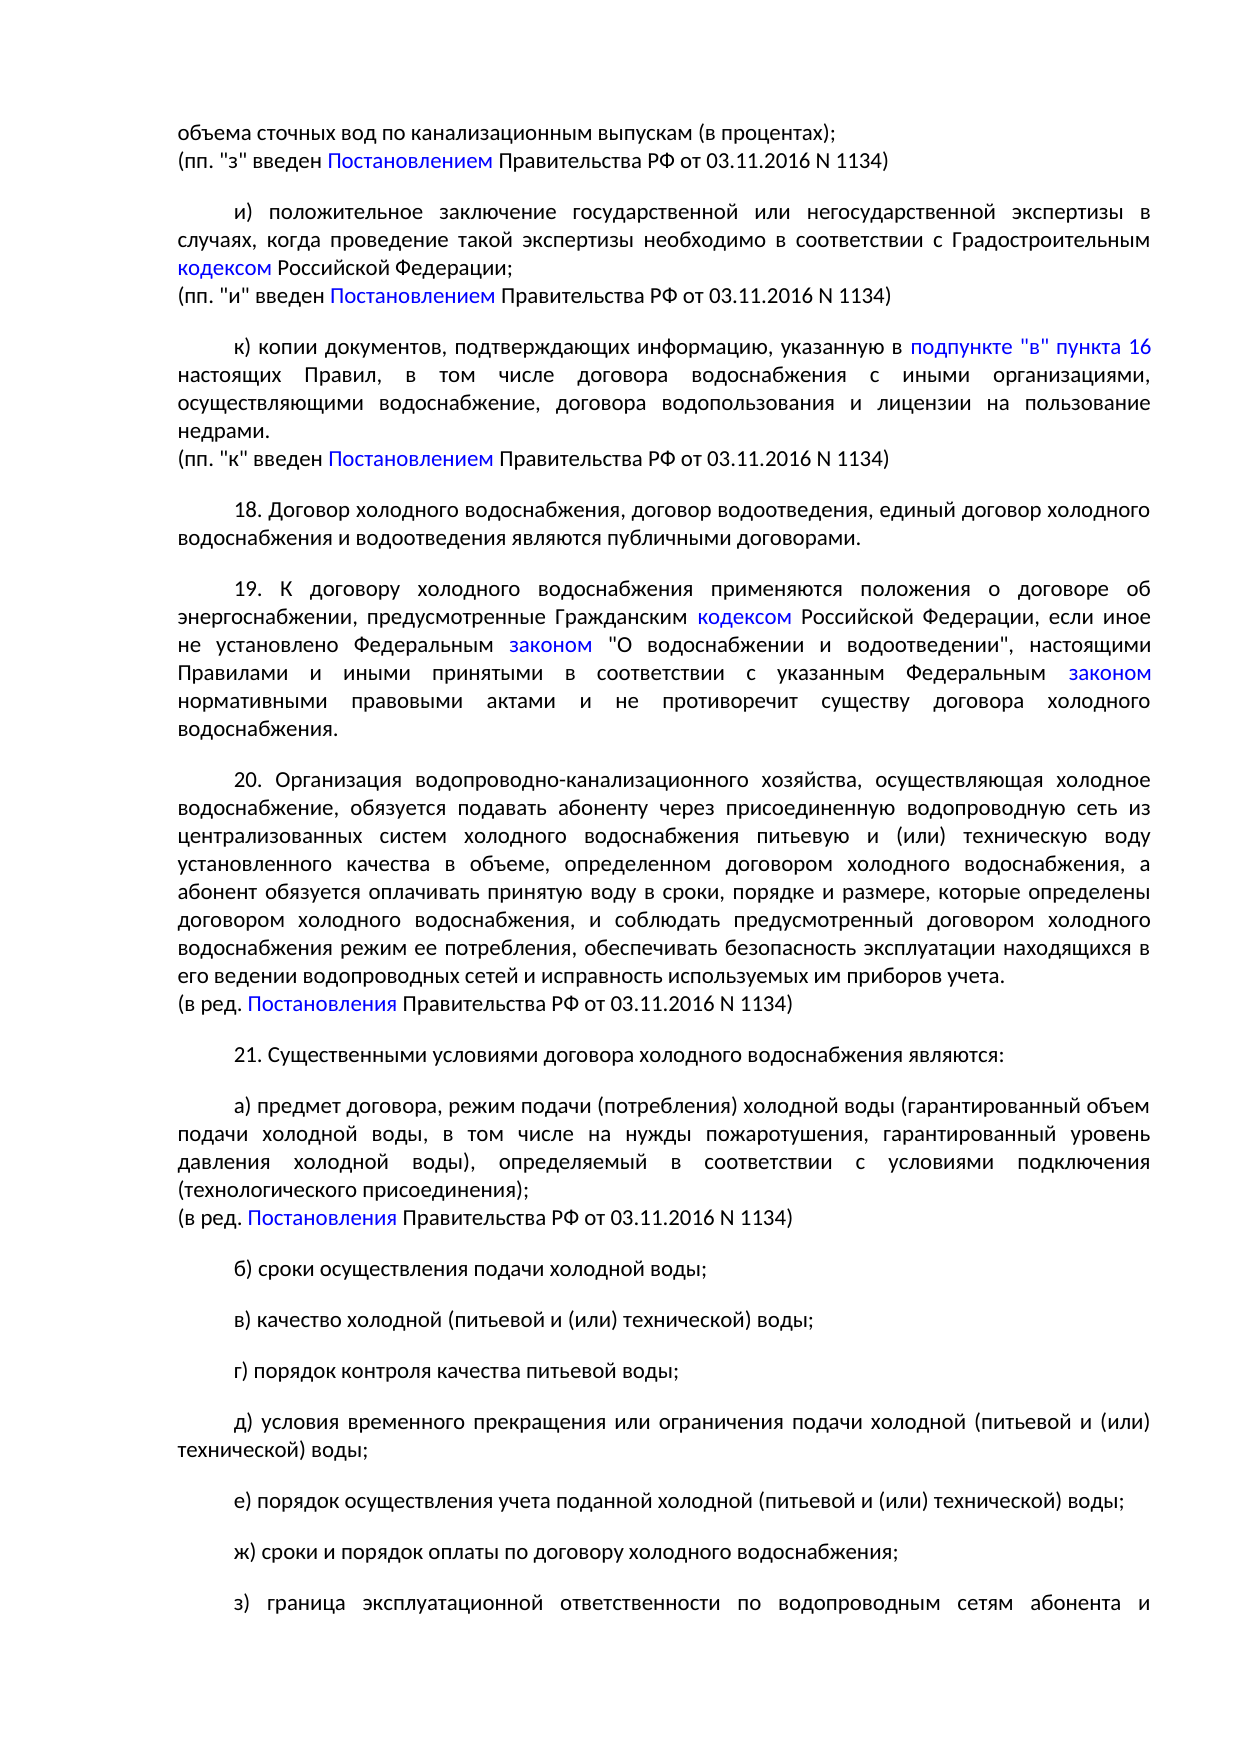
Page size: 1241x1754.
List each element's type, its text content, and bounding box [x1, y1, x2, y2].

text и) положительное заключение государственной или негосударственной экспертизы в случаях, когда проведение такой экспертизы необходимо в соответствии с Градостроительным кодексом Российской Федерации; [177, 197, 1152, 281]
text 20. Организация водопроводно-канализационного хозяйства, осуществляющая холодное водоснабжение, обязуется подавать абоненту через присоединенную водопроводную сеть из централизованных систем холодного водоснабжения питьевую и (или) техническую воду установленного качества в объеме, определенном договором холодного водоснабжения, а абонент обязуется оплачивать принятую воду в сроки, порядке и размере, которые определены договором холодного водоснабжения, и соблюдать предусмотренный договором холодного водоснабжения режим ее потребления, обеспечивать безопасность эксплуатации находящихся в его ведении водопроводных сетей и исправность используемых им приборов учета. [177, 765, 1152, 989]
text 19. К договору холодного водоснабжения применяются положения о договоре об энергоснабжении, предусмотренные Гражданским кодексом Российской Федерации, если иное не установлено Федеральным законом "О водоснабжении и водоотведении", настоящими Правилами и иными принятыми в соответствии с указанным Федеральным законом нормативными правовыми актами и не противоречит существу договора холодного водоснабжения. [177, 574, 1152, 742]
text 18. Договор холодного водоснабжения, договор водоотведения, единый договор холодного водоснабжения и водоотведения являются публичными договорами. [177, 495, 1152, 551]
text (пп. "з" введен Постановлением Правительства РФ от 03.11.2016 N 1134) [177, 146, 1152, 174]
text к) копии документов, подтверждающих информацию, указанную в подпункте "в" пункта 16 настоящих Правил, в том числе договора водоснабжения с иными организациями, осуществляющими водоснабжение, договора водопользования и лицензии на пользование недрами. [177, 332, 1152, 444]
text ж) сроки и порядок оплаты по договору холодного водоснабжения; [177, 1537, 1152, 1565]
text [177, 118, 1152, 146]
text в) качество холодной (питьевой и (или) технической) воды; [177, 1305, 1152, 1333]
text г) порядок контроля качества питьевой воды; [177, 1356, 1152, 1384]
text (пп. "к" введен Постановлением Правительства РФ от 03.11.2016 N 1134) [177, 444, 1152, 472]
text (в ред. Постановления Правительства РФ от 03.11.2016 N 1134) [177, 1203, 1152, 1231]
text 21. Существенными условиями договора холодного водоснабжения являются: [177, 1040, 1152, 1068]
text д) условия временного прекращения или ограничения подачи холодной (питьевой и (или) технической) воды; [177, 1407, 1152, 1463]
text (пп. "и" введен Постановлением Правительства РФ от 03.11.2016 N 1134) [177, 281, 1152, 309]
text а) предмет договора, режим подачи (потребления) холодной воды (гарантированный объем подачи холодной воды, в том числе на нужды пожаротушения, гарантированный уровень давления холодной воды), определяемый в соответствии с условиями подключения (технологического присоединения); [177, 1091, 1152, 1203]
text (в ред. Постановления Правительства РФ от 03.11.2016 N 1134) [177, 989, 1152, 1017]
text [177, 1588, 1152, 1616]
text б) сроки осуществления подачи холодной воды; [177, 1254, 1152, 1282]
text е) порядок осуществления учета поданной холодной (питьевой и (или) технической) воды; [177, 1486, 1152, 1514]
